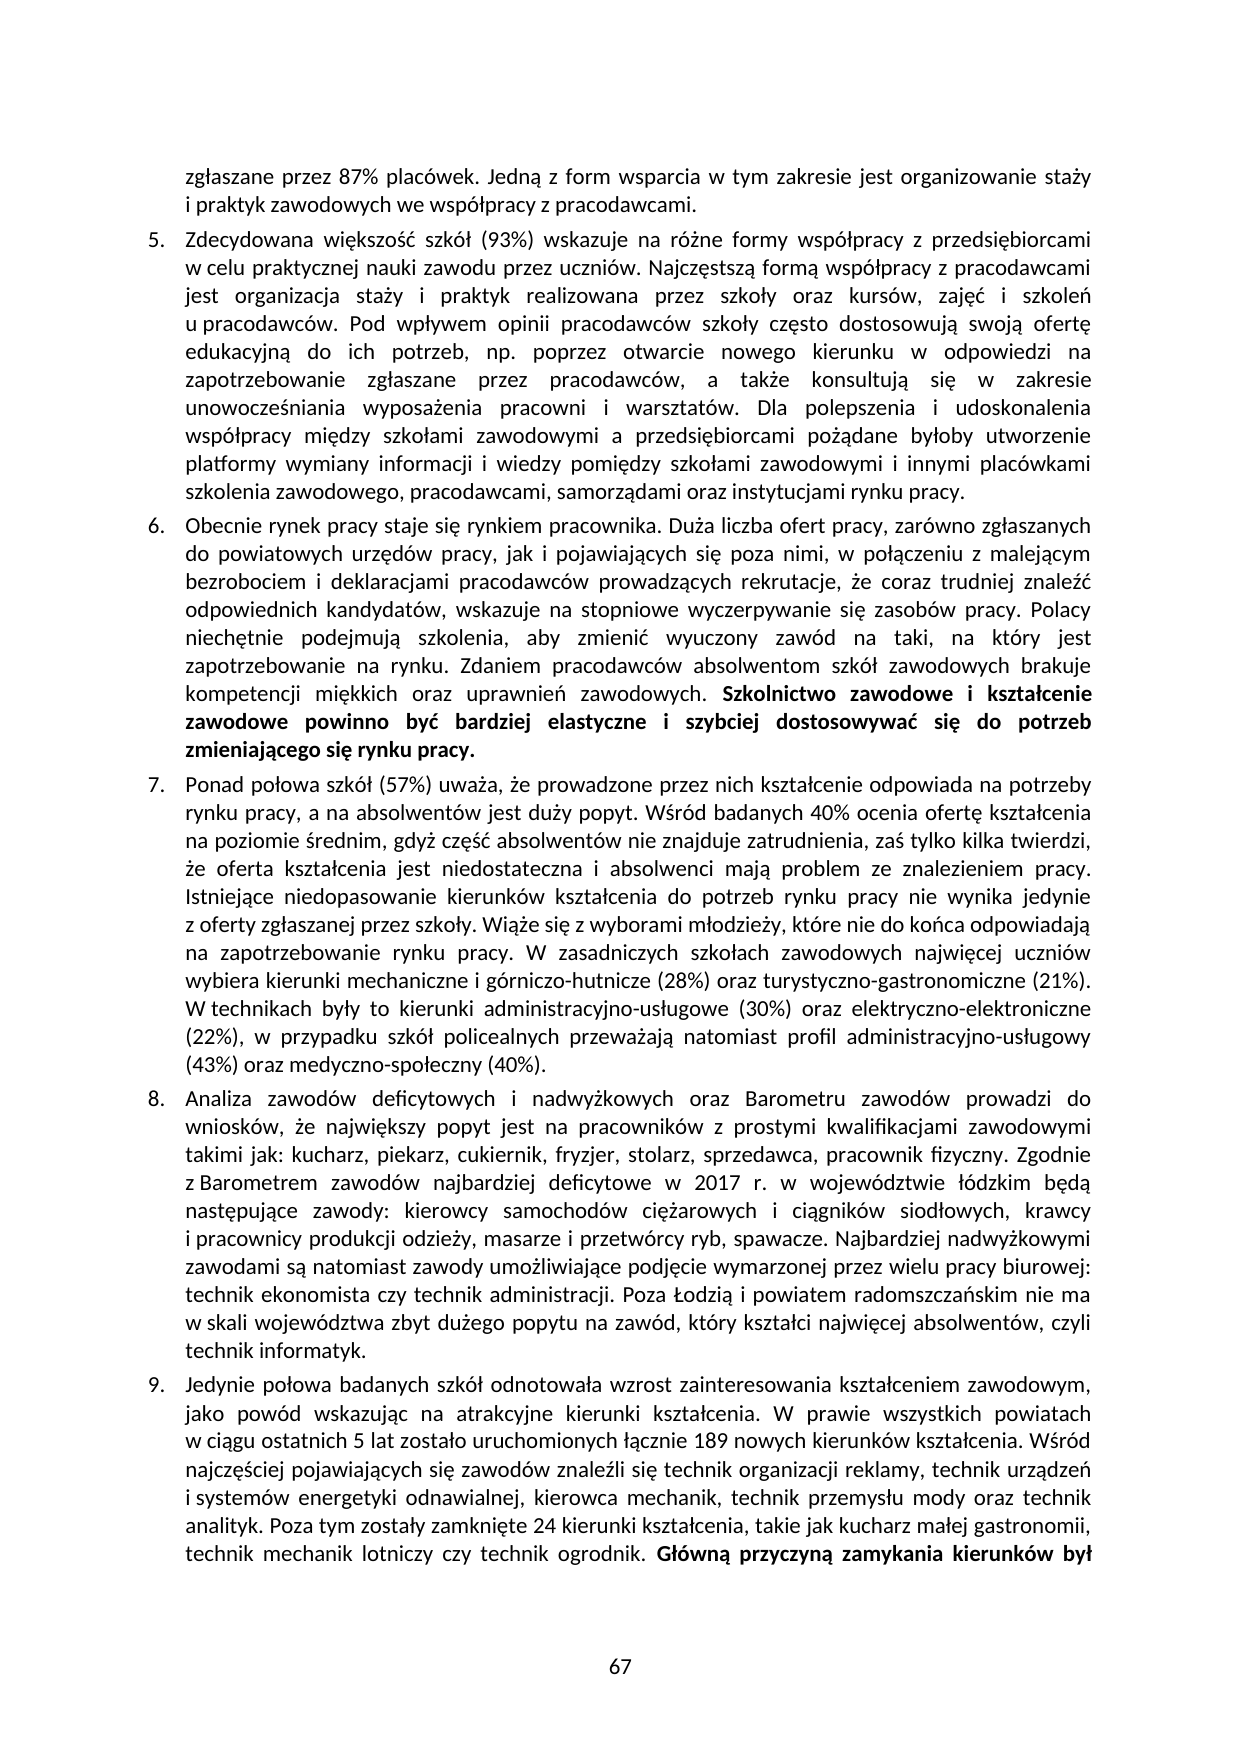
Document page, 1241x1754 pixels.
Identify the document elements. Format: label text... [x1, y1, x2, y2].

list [148, 1371, 1093, 1567]
list Ponad połowa szkół (57%) uważa, że prowadzone przez nich kształcenie odpowiada na potrzeby rynku pracy, a na absolwentów jest duży popyt. Wśród badanych 40% ocenia ofertę kształcenia na poziomie średnim, gdyż część absolwentów nie znajduje zatrudnienia, zaś tylko kilka twierdzi, że oferta kształcenia jest niedostateczna i absolwenci mają problem ze znalezieniem pracy. Istniejące niedopasowanie kierunków kształcenia do potrzeb rynku pracy nie wynika jedynie z oferty zgłaszanej przez szkoły. Wiąże się z wyborami młodzieży, które nie do końca odpowiadają na zapotrzebowanie rynku pracy. W zasadniczych szkołach zawodowych najwięcej uczniów wybiera kierunki mechaniczne i górniczo-hutnicze (28%) oraz turystyczno-gastronomiczne (21%). W technikach były to kierunki administracyjno-usługowe (30%) oraz elektryczno-elektroniczne (22%), w przypadku szkół policealnych przeważają natomiast profil administracyjno-usługowy (43%) oraz medyczno-społeczny (40%). [148, 770, 1093, 1078]
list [148, 162, 1093, 218]
list Zdecydowana większość szkół (93%) wskazuje na różne formy współpracy z przedsiębiorcami w celu praktycznej nauki zawodu przez uczniów. Najczęstszą formą współpracy z pracodawcami jest organizacja staży i praktyk realizowana przez szkoły oraz kursów, zajęć i szkoleń u pracodawców. Pod wpływem opinii pracodawców szkoły często dostosowują swoją ofertę edukacyjną do ich potrzeb, np. poprzez otwarcie nowego kierunku w odpowiedzi na zapotrzebowanie zgłaszane przez pracodawców, a także konsultują się w zakresie unowocześniania wyposażenia pracowni i warsztatów. Dla polepszenia i udoskonalenia współpracy między szkołami zawodowymi a przedsiębiorcami pożądane byłoby utworzenie platformy wymiany informacji i wiedzy pomiędzy szkołami zawodowymi i innymi placówkami szkolenia zawodowego, pracodawcami, samorządami oraz instytucjami rynku pracy. [148, 225, 1093, 505]
list Obecnie rynek pracy staje się rynkiem pracownika. Duża liczba ofert pracy, zarówno zgłaszanych do powiatowych urzędów pracy, jak i pojawiających się poza nimi, w połączeniu z malejącym bezrobociem i deklaracjami pracodawców prowadzących rekrutacje, że coraz trudniej znaleźć odpowiednich kandydatów, wskazuje na stopniowe wyczerpywanie się zasobów pracy. Polacy niechętnie podejmują szkolenia, aby zmienić wyuczony zawód na taki, na który jest zapotrzebowanie na rynku. Zdaniem pracodawców absolwentom szkół zawodowych brakuje kompetencji miękkich oraz uprawnień zawodowych. Szkolnictwo zawodowe i kształcenie zawodowe powinno być bardziej elastyczne i szybciej dostosowywać się do potrzeb zmieniającego się rynku pracy. [148, 511, 1093, 763]
list Analiza zawodów deficytowych i nadwyżkowych oraz Barometru zawodów prowadzi do wniosków, że największy popyt jest na pracowników z prostymi kwalifikacjami zawodowymi takimi jak: kucharz, piekarz, cukiernik, fryzjer, stolarz, sprzedawca, pracownik fizyczny. Zgodnie z Barometrem zawodów najbardziej deficytowe w 2017 r. w województwie łódzkim będą następujące zawody: kierowcy samochodów ciężarowych i ciągników siodłowych, krawcy i pracownicy produkcji odzieży, masarze i przetwórcy ryb, spawacze. Najbardziej nadwyżkowymi zawodami są natomiast zawody umożliwiające podjęcie wymarzonej przez wielu pracy biurowej: technik ekonomista czy technik administracji. Poza Łodzią i powiatem radomszczańskim nie ma w skali województwa zbyt dużego popytu na zawód, który kształci najwięcej absolwentów, czyli technik informatyk. [148, 1084, 1093, 1364]
